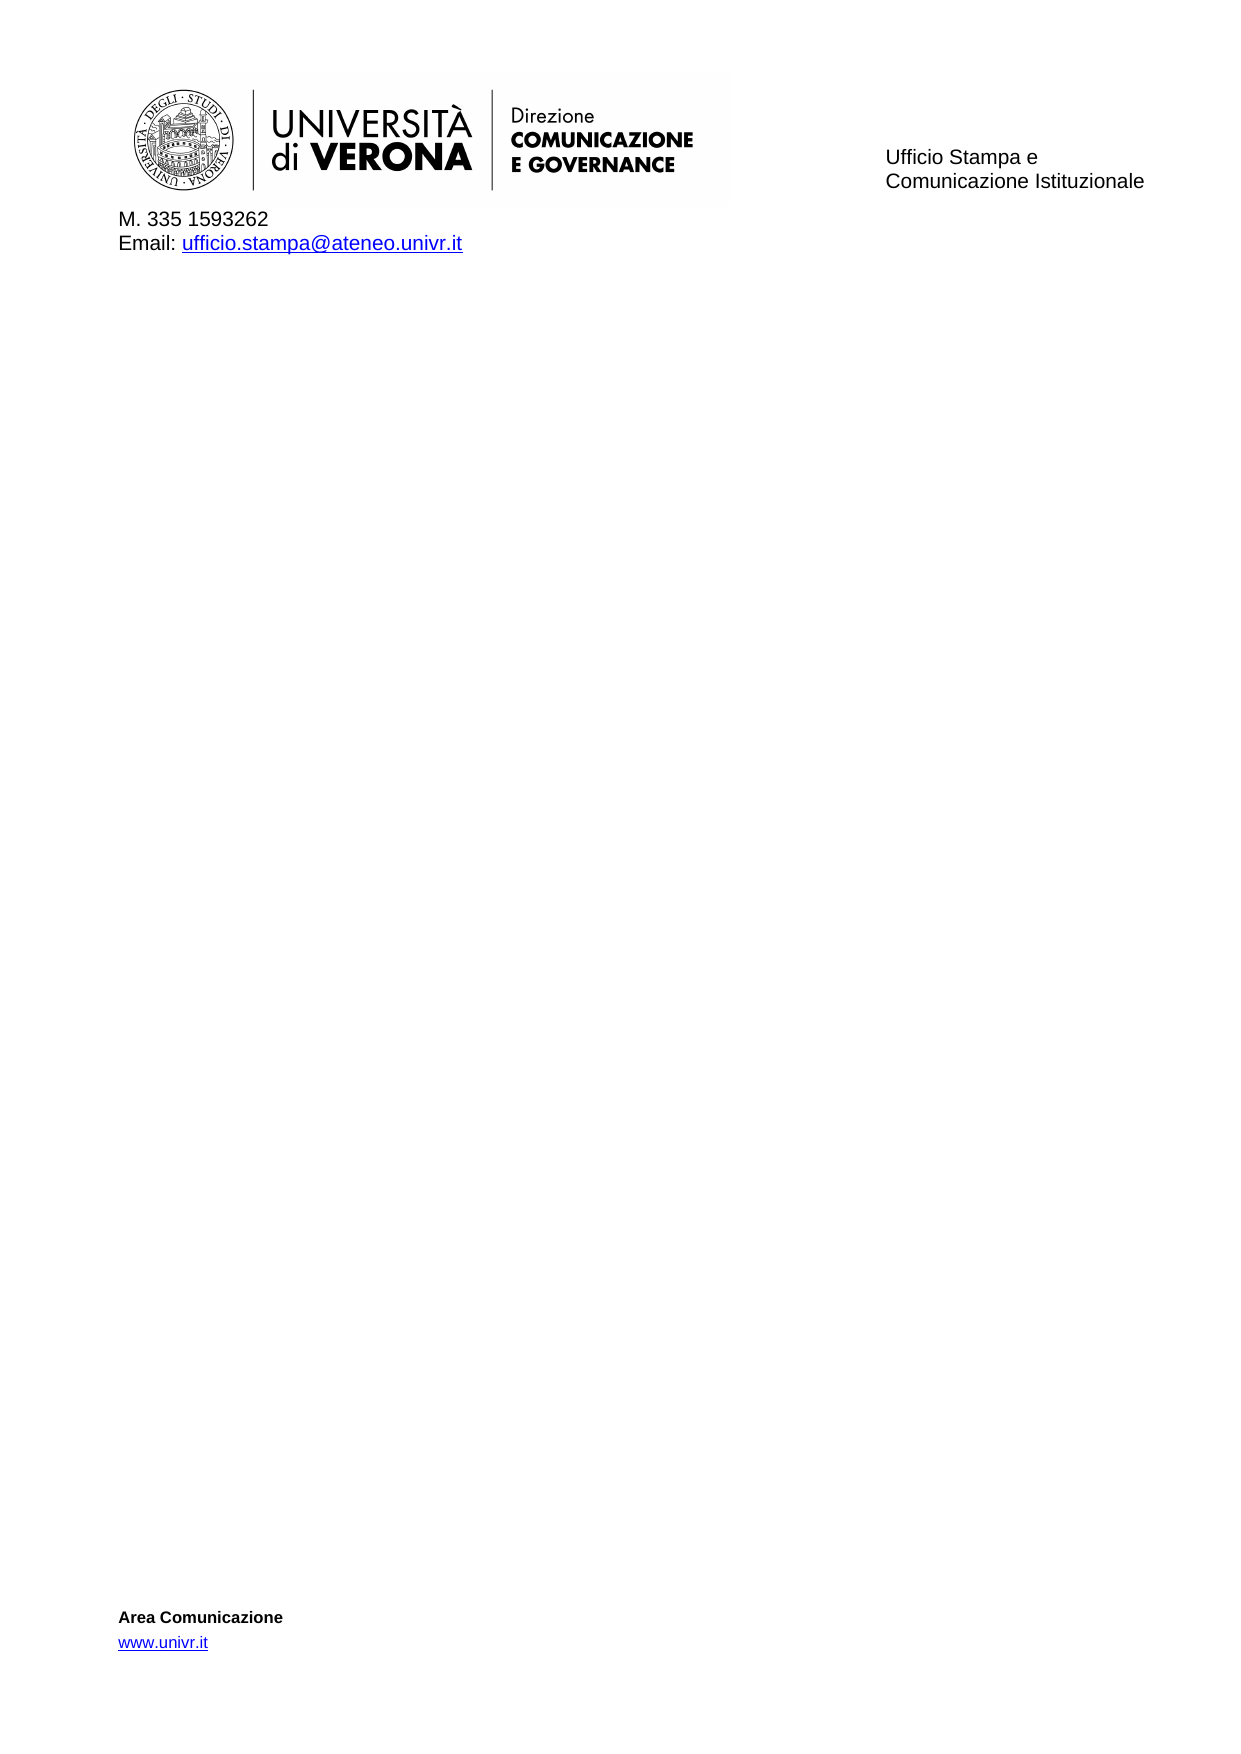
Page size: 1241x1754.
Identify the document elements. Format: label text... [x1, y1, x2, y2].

text M. 335 1593262 [118, 207, 1122, 231]
picture [118, 73, 732, 207]
text Email: ufficio.stampa@ateneo.univr.it [118, 231, 1122, 254]
